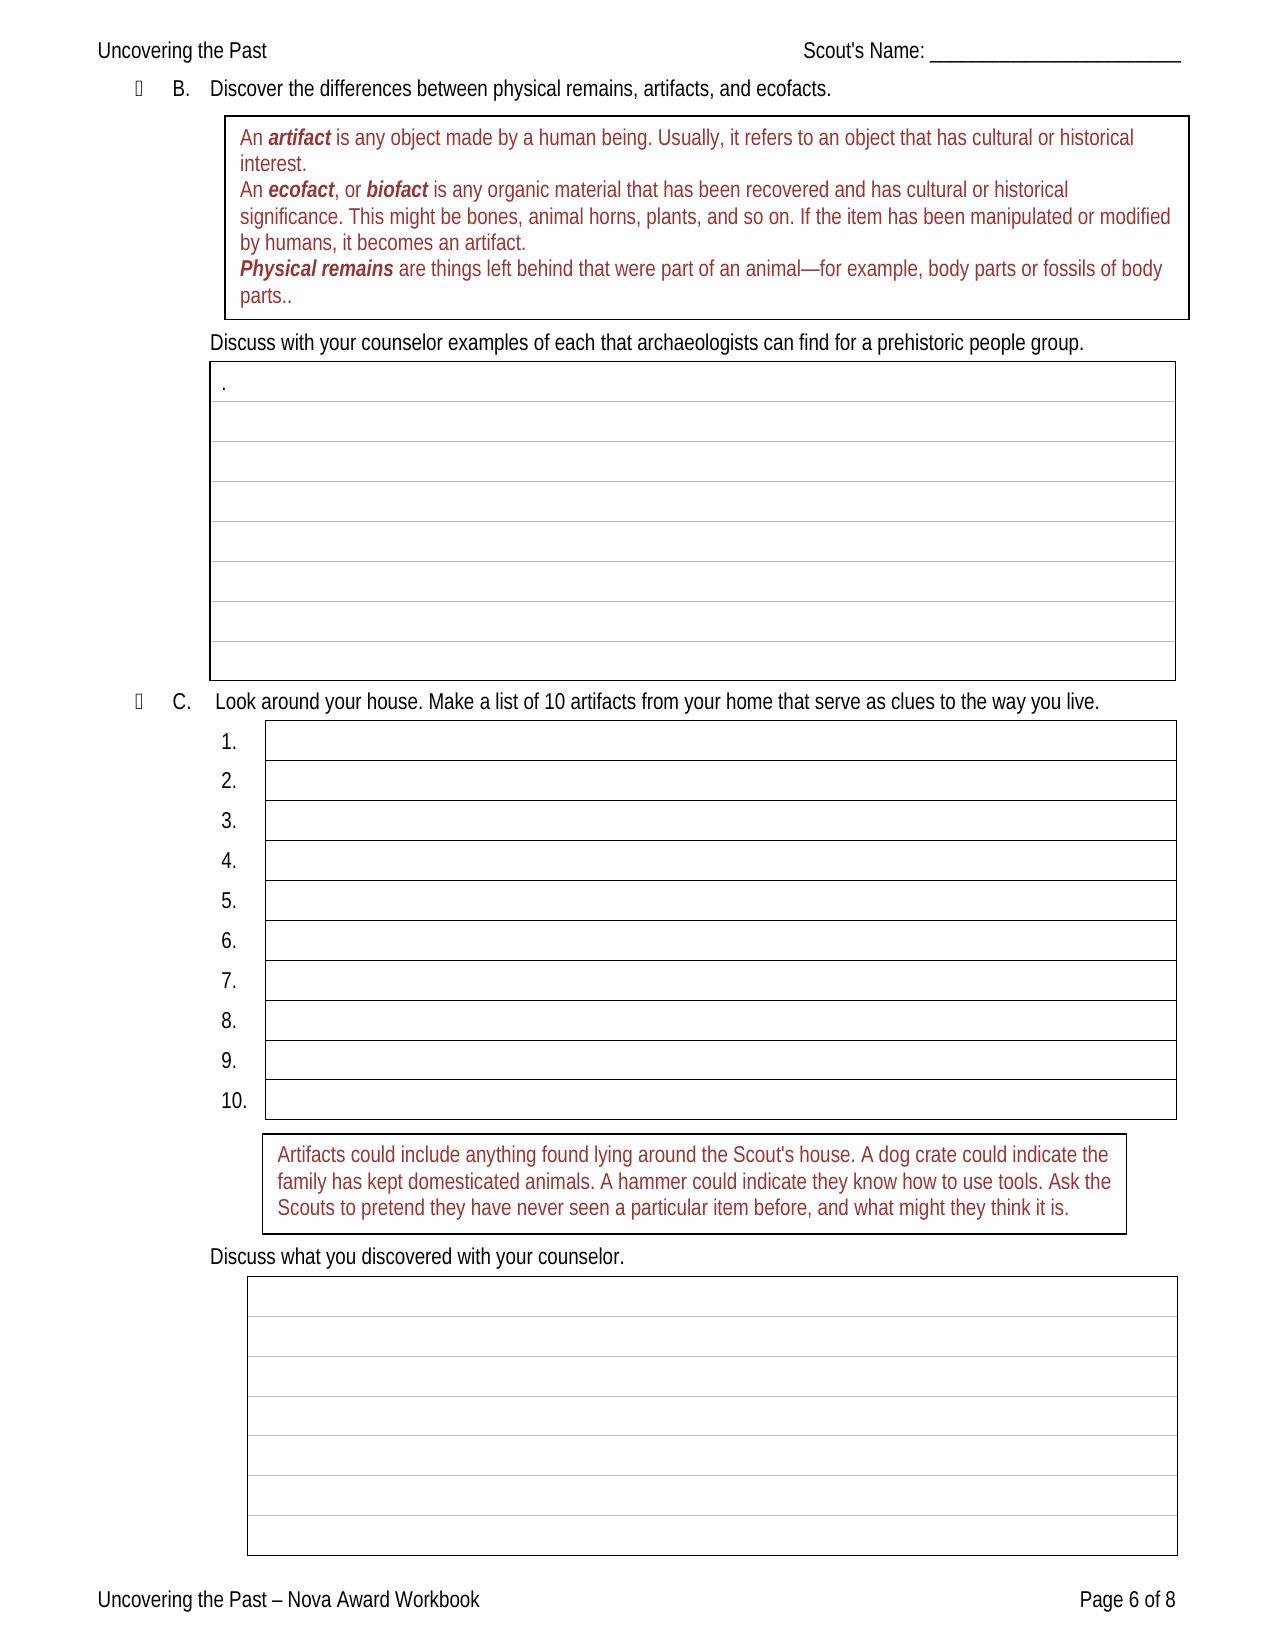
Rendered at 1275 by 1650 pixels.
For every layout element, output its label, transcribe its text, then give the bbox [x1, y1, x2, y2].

table_cell [211, 522, 1175, 561]
table_cell [266, 961, 1176, 999]
table_cell [248, 1357, 1177, 1396]
table_cell 4. [210, 840, 265, 880]
table_cell [248, 1516, 1177, 1555]
table_cell [211, 482, 1175, 521]
table_cell [248, 1476, 1177, 1515]
text C. Look around your house. Make a list of 10 artifacts from your home that serve as clues to the way you live. [135, 688, 1177, 714]
table_cell 6. [210, 920, 265, 960]
table_cell 9. [210, 1040, 265, 1079]
table_cell [248, 1317, 1177, 1356]
table_cell [211, 642, 1175, 680]
table_cell [266, 881, 1176, 920]
table_header [248, 1277, 1177, 1316]
table_cell [248, 1436, 1177, 1475]
table_cell [266, 1041, 1176, 1079]
table_cell 5. [210, 880, 265, 920]
table_cell [266, 921, 1176, 960]
table_cell [266, 801, 1176, 840]
table_cell 3. [210, 800, 265, 840]
table_cell [211, 602, 1175, 641]
table_cell [211, 402, 1175, 441]
text Discuss with your counselor examples of each that archaeologists can find for a prehistoric people group. [135, 108, 1177, 355]
table_cell [266, 1001, 1176, 1039]
table_cell [248, 1397, 1177, 1435]
table_cell [211, 442, 1175, 481]
table_cell [266, 1080, 1176, 1119]
table_cell 7. [210, 960, 265, 999]
table_header 1. [210, 720, 265, 760]
text B. Discover the differences between physical remains, artifacts, and ecofacts. [135, 75, 1177, 101]
table_cell 8. [210, 1000, 265, 1039]
table_cell 2. [210, 760, 265, 800]
table_cell [211, 562, 1175, 601]
table_cell [266, 761, 1176, 800]
table_cell 10. [210, 1079, 265, 1119]
table_header [266, 721, 1176, 760]
table_cell [266, 841, 1176, 880]
table_header . [211, 362, 1175, 401]
text Discuss what you discovered with your counselor. [135, 1127, 1177, 1269]
